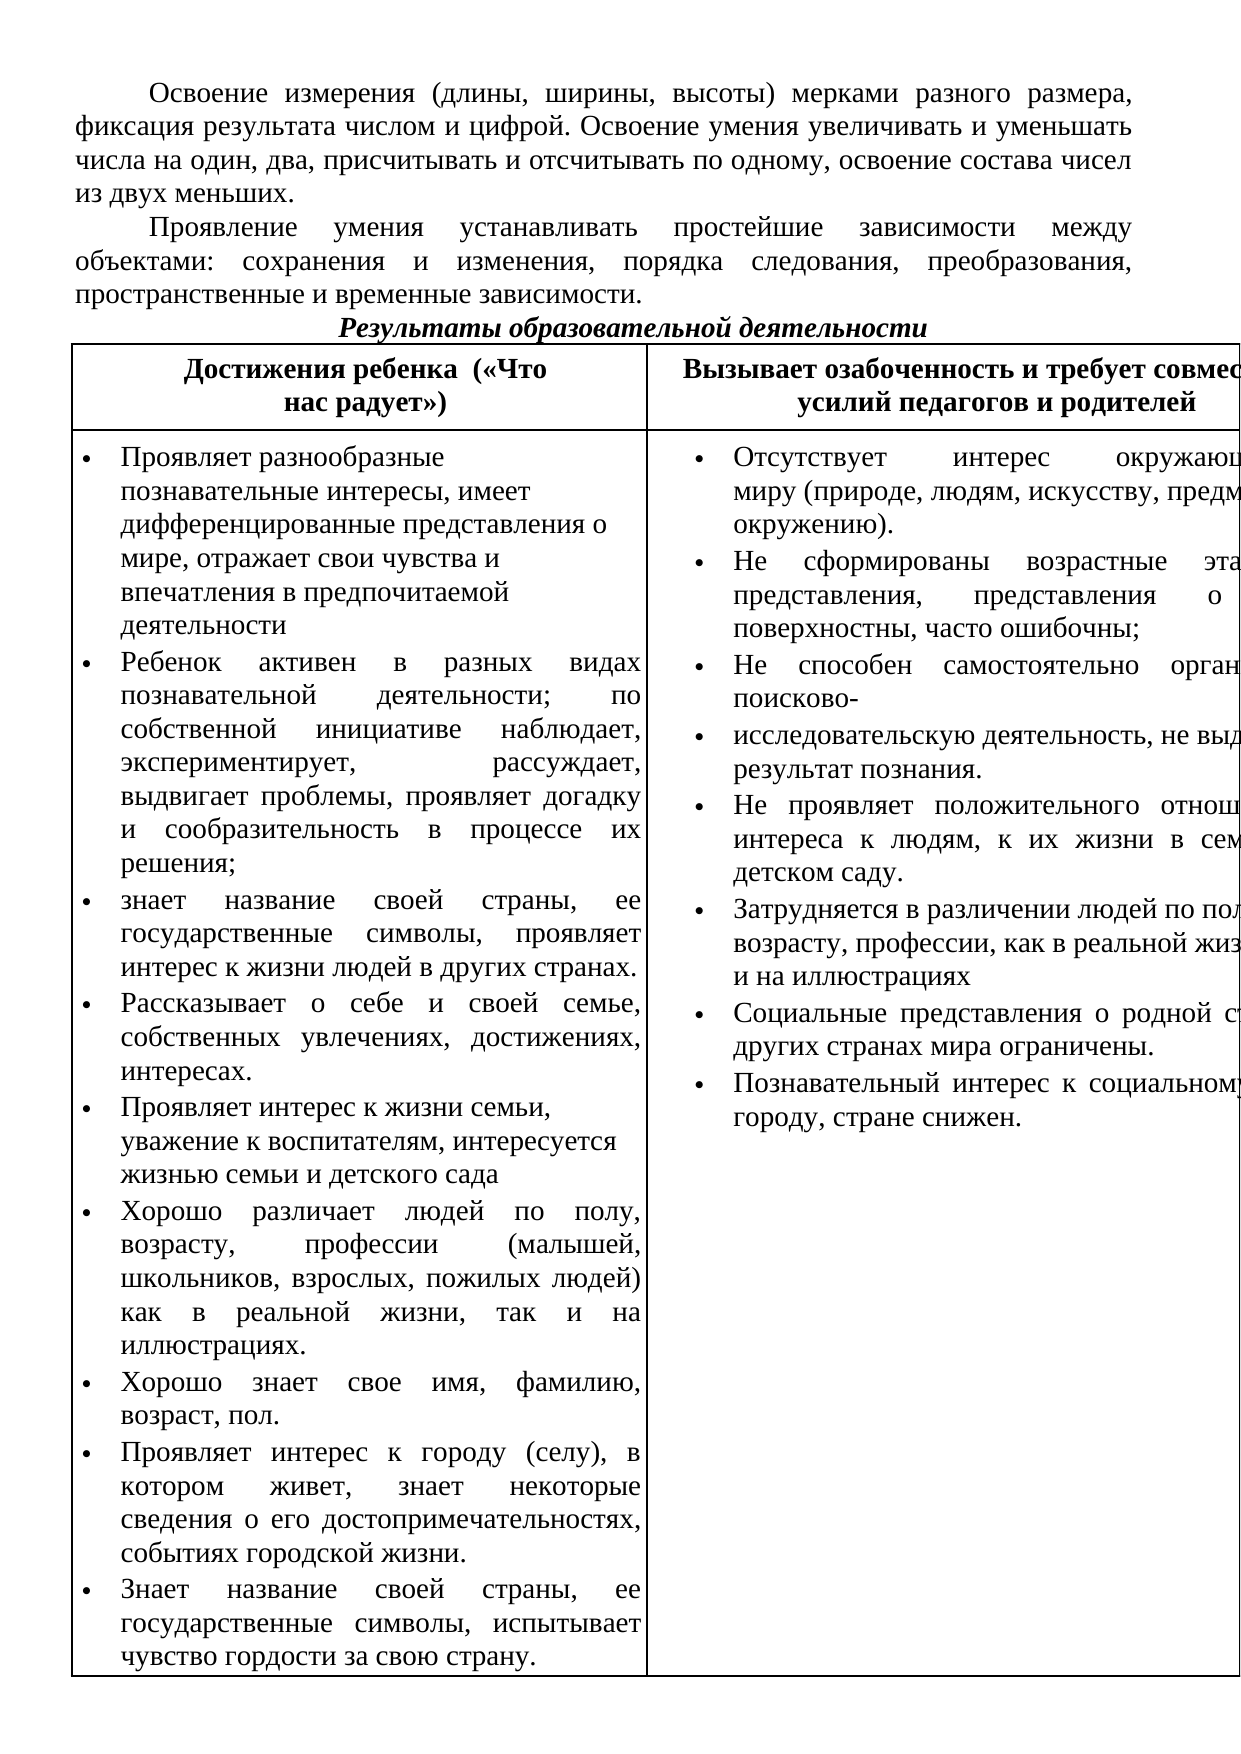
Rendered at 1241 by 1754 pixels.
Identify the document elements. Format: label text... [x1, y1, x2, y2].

table_header Достижения ребенка («Что нас радует») [73, 345, 646, 429]
table_header Вызывает озабоченность и требует совместных усилий педагогов и родителей [648, 345, 1239, 429]
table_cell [648, 431, 1239, 1675]
text Освоение измерения (длины, ширины, высоты) мерками разного размера, фиксация результата числом и цифрой. Освоение умения увеличивать и уменьшать числа на один, два, присчитывать и отсчитывать по одному, освоение состава чисел из двух меньших. [75, 75, 1133, 209]
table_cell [73, 431, 646, 1675]
text Результаты образовательной деятельности [338, 310, 1165, 343]
text Проявление умения устанавливать простейшие зависимости между объектами: сохранения и изменения, порядка следования, преобразования, пространственные и временные зависимости. [75, 209, 1133, 310]
